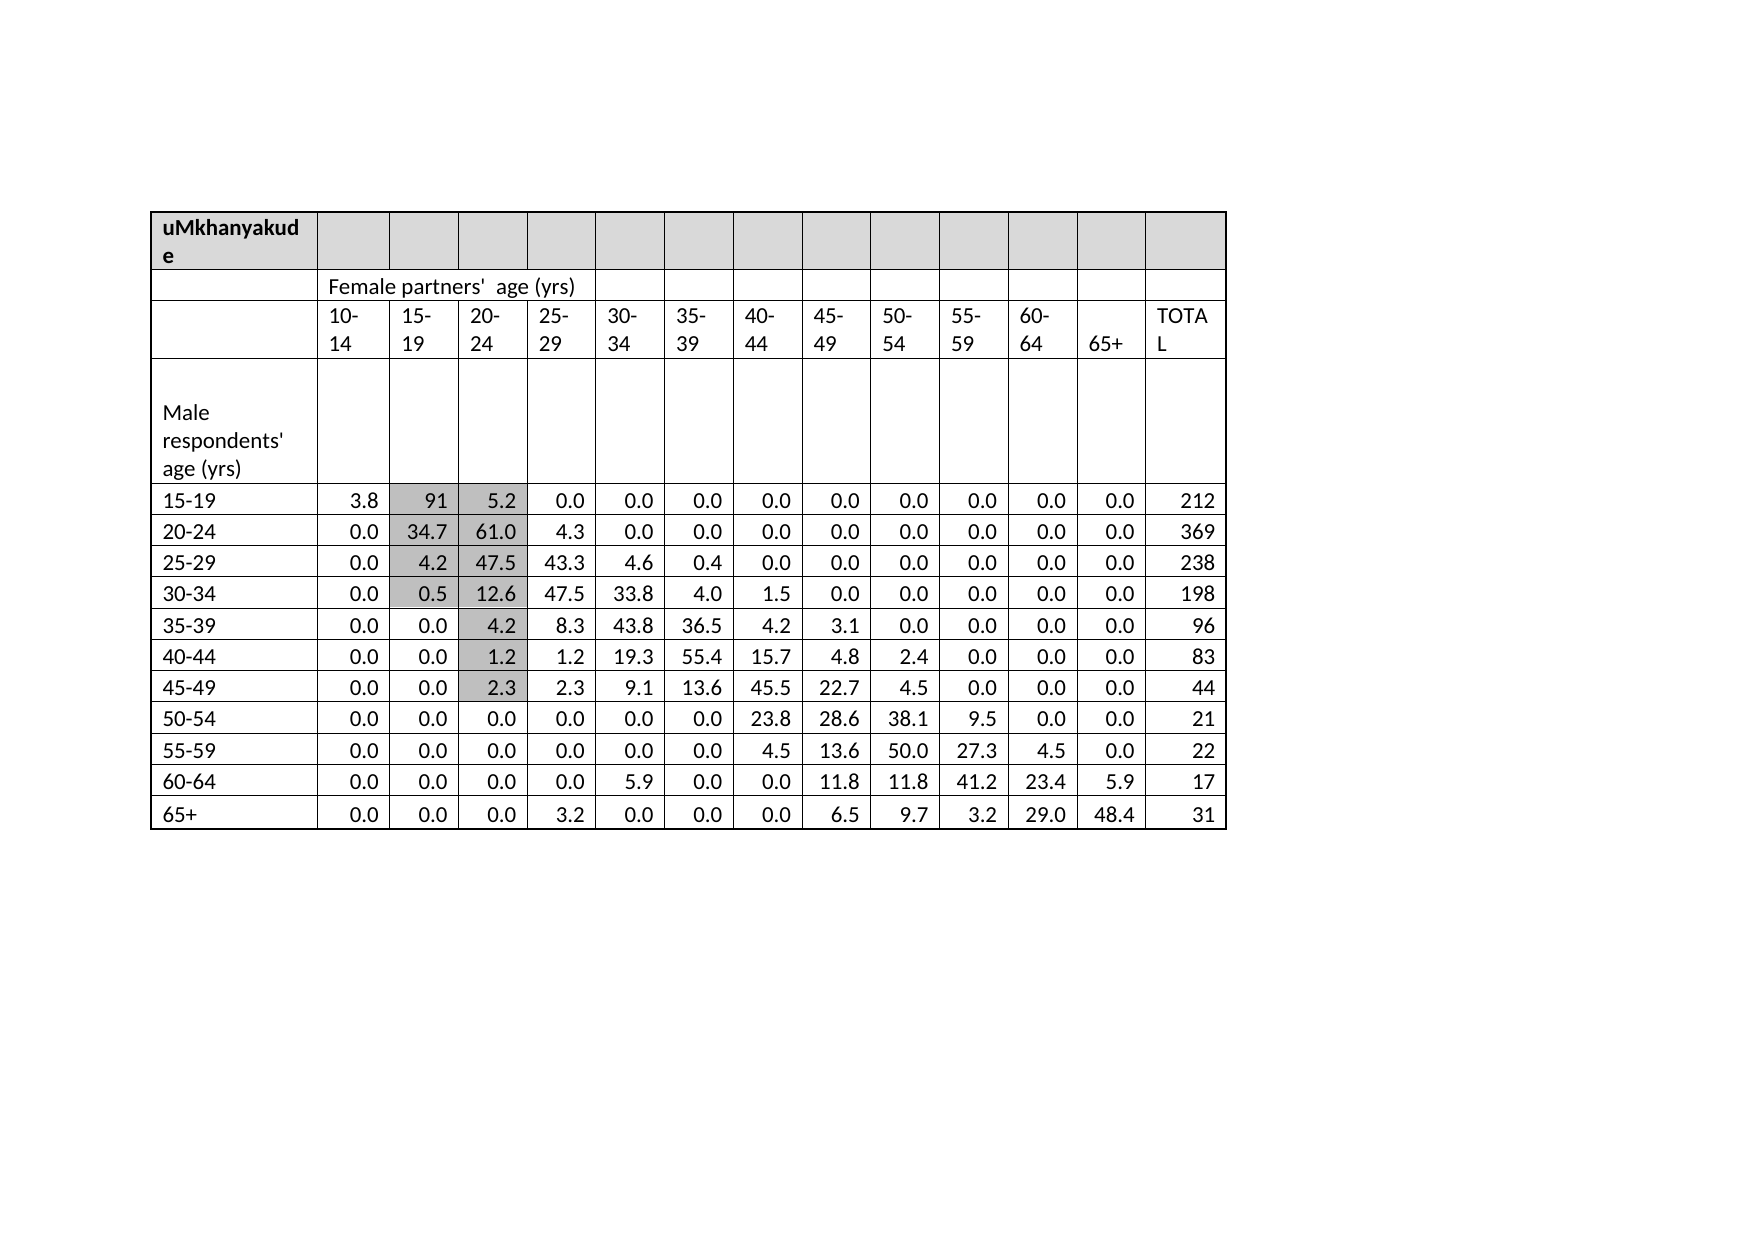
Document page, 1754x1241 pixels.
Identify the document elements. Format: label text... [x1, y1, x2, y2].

table_cell 44 [1146, 671, 1225, 701]
table_cell 45-49 [152, 671, 317, 701]
table_cell 2.4 [871, 640, 939, 670]
table_cell 15.7 [734, 640, 802, 670]
table_cell 0.0 [665, 484, 733, 514]
table_cell [1146, 359, 1225, 482]
table_cell 0.0 [318, 734, 389, 764]
table_cell 55-59 [152, 734, 317, 764]
table_cell 0.0 [871, 484, 939, 514]
table_cell 25-29 [528, 301, 595, 357]
table_cell 0.0 [940, 609, 1008, 639]
table_cell 13.6 [665, 671, 733, 701]
table_cell 9.5 [940, 702, 1008, 732]
table_cell 22 [1146, 734, 1225, 764]
table_cell 0.0 [390, 640, 458, 670]
table_cell 1.2 [528, 640, 595, 670]
table_cell 0.0 [390, 796, 458, 828]
table_header [803, 213, 870, 269]
table_cell 55.4 [665, 640, 733, 670]
table_cell 0.0 [318, 577, 389, 607]
table_cell 0.0 [318, 765, 389, 795]
table_cell 0.0 [596, 484, 664, 514]
table_cell 0.0 [596, 702, 664, 732]
table_cell 0.0 [940, 515, 1008, 545]
table_cell 0.0 [734, 515, 802, 545]
table_cell 0.0 [940, 671, 1008, 701]
table_header [1009, 213, 1077, 269]
table_cell 0.0 [1078, 702, 1145, 732]
table_cell 61.0 [459, 515, 527, 545]
table_header [734, 213, 802, 269]
table_cell 27.3 [940, 734, 1008, 764]
table_cell 50-54 [152, 702, 317, 732]
table_cell 21 [1146, 702, 1225, 732]
table_cell 3.1 [803, 609, 870, 639]
table_cell 1.2 [459, 640, 527, 670]
table_cell 23.4 [1009, 765, 1077, 795]
table_cell 4.2 [459, 609, 527, 639]
table_cell 35-39 [152, 609, 317, 639]
table_cell [803, 359, 870, 482]
table_cell 0.0 [871, 515, 939, 545]
table_cell 28.6 [803, 702, 870, 732]
table_cell 0.0 [318, 671, 389, 701]
table_cell [871, 270, 939, 300]
table_cell 0.0 [871, 609, 939, 639]
table_cell 25-29 [152, 546, 317, 576]
table_cell 0.0 [1009, 515, 1077, 545]
table_cell [665, 270, 733, 300]
table_cell 0.0 [1078, 640, 1145, 670]
table_cell 36.5 [665, 609, 733, 639]
table_cell 0.0 [803, 484, 870, 514]
table_cell 0.0 [665, 702, 733, 732]
table_cell 40-44 [734, 301, 802, 357]
table_cell 0.0 [459, 796, 527, 828]
table_header [1146, 213, 1225, 269]
table_cell 19.3 [596, 640, 664, 670]
table_cell 238 [1146, 546, 1225, 576]
table_cell 2.3 [459, 671, 527, 701]
table_cell 0.0 [871, 577, 939, 607]
table_header [596, 213, 664, 269]
table_header [1078, 213, 1145, 269]
table_cell 0.0 [940, 546, 1008, 576]
table_cell 3.2 [940, 796, 1008, 828]
table_cell TOTAL [1146, 301, 1225, 357]
table_cell 0.0 [528, 734, 595, 764]
table_cell 0.0 [871, 546, 939, 576]
table_cell 0.0 [390, 671, 458, 701]
table_cell 22.7 [803, 671, 870, 701]
table_cell Female partners' age (yrs) [318, 270, 595, 300]
table_cell 1.5 [734, 577, 802, 607]
table_cell 0.0 [940, 484, 1008, 514]
table_cell 3.2 [528, 796, 595, 828]
table_cell 0.0 [459, 734, 527, 764]
table_cell 0.0 [940, 640, 1008, 670]
table_cell 0.0 [390, 702, 458, 732]
table_cell 9.7 [871, 796, 939, 828]
table_header [665, 213, 733, 269]
table_cell 47.5 [528, 577, 595, 607]
table_cell [459, 359, 527, 482]
table_cell 43.8 [596, 609, 664, 639]
table_cell 8.3 [528, 609, 595, 639]
table_cell 5.9 [1078, 765, 1145, 795]
table_cell 38.1 [871, 702, 939, 732]
table_cell 0.0 [596, 515, 664, 545]
table_cell [152, 301, 317, 357]
table_cell [871, 359, 939, 482]
table_cell 0.0 [318, 640, 389, 670]
table_cell 43.3 [528, 546, 595, 576]
table_cell 0.0 [459, 765, 527, 795]
table_header [871, 213, 939, 269]
table_cell 23.8 [734, 702, 802, 732]
table_cell 20-24 [459, 301, 527, 357]
table_cell 0.0 [528, 702, 595, 732]
table_cell 0.0 [528, 484, 595, 514]
table_cell 0.0 [1009, 609, 1077, 639]
table_header [318, 213, 389, 269]
table_cell 0.0 [734, 796, 802, 828]
table_cell 11.8 [803, 765, 870, 795]
table_cell 96 [1146, 609, 1225, 639]
table_cell 29.0 [1009, 796, 1077, 828]
table_cell 65+ [152, 796, 317, 828]
table_cell 15-19 [390, 301, 458, 357]
table_cell [390, 359, 458, 482]
table_header [390, 213, 458, 269]
table_cell 0.0 [318, 702, 389, 732]
table_cell 4.5 [1009, 734, 1077, 764]
table_cell [596, 270, 664, 300]
table_cell 33.8 [596, 577, 664, 607]
table_cell 0.0 [596, 796, 664, 828]
table_cell [1009, 270, 1077, 300]
table_cell 4.6 [596, 546, 664, 576]
table_cell 30-34 [152, 577, 317, 607]
table_cell 20-24 [152, 515, 317, 545]
table_cell 35-39 [665, 301, 733, 357]
table_cell 0.0 [665, 734, 733, 764]
table_cell 4.2 [390, 546, 458, 576]
table_cell 0.0 [390, 765, 458, 795]
table_cell 0.0 [318, 546, 389, 576]
table_cell 40-44 [152, 640, 317, 670]
table_cell 0.0 [390, 734, 458, 764]
table_cell [318, 359, 389, 482]
table_cell Male respondents' age (yrs) [152, 359, 317, 482]
table_cell 5.2 [459, 484, 527, 514]
table_cell 0.5 [390, 577, 458, 607]
table_cell 0.0 [1009, 577, 1077, 607]
table_cell 4.8 [803, 640, 870, 670]
table_cell 30-34 [596, 301, 664, 357]
table_cell 11.8 [871, 765, 939, 795]
table_cell 0.0 [803, 577, 870, 607]
table_cell [940, 359, 1008, 482]
table_cell [528, 359, 595, 482]
table_cell 3.8 [318, 484, 389, 514]
table_cell 65+ [1078, 301, 1145, 357]
table_cell 6.5 [803, 796, 870, 828]
table_cell 0.0 [1078, 609, 1145, 639]
table_cell 4.5 [871, 671, 939, 701]
table_cell 50-54 [871, 301, 939, 357]
table_cell 5.9 [596, 765, 664, 795]
table_cell [734, 359, 802, 482]
table_cell 0.0 [318, 796, 389, 828]
table_cell 0.0 [528, 765, 595, 795]
table_header [940, 213, 1008, 269]
table_cell 0.4 [665, 546, 733, 576]
table_cell 0.0 [803, 515, 870, 545]
table_cell 0.0 [1078, 515, 1145, 545]
table_cell 47.5 [459, 546, 527, 576]
table_cell 13.6 [803, 734, 870, 764]
table_cell 4.3 [528, 515, 595, 545]
table_header uMkhanyakude [152, 213, 317, 269]
table_cell 15-19 [152, 484, 317, 514]
table_cell 0.0 [1078, 484, 1145, 514]
table_cell 0.0 [1078, 546, 1145, 576]
table_cell 0.0 [1078, 577, 1145, 607]
table_cell 198 [1146, 577, 1225, 607]
table_cell 41.2 [940, 765, 1008, 795]
table_cell 50.0 [871, 734, 939, 764]
table_cell 0.0 [390, 609, 458, 639]
table_cell [940, 270, 1008, 300]
table_cell 0.0 [1009, 484, 1077, 514]
table_cell 0.0 [734, 484, 802, 514]
table_cell 0.0 [665, 515, 733, 545]
table_cell 0.0 [803, 546, 870, 576]
table_cell 0.0 [318, 515, 389, 545]
table_cell 0.0 [665, 796, 733, 828]
table_cell 91 [390, 484, 458, 514]
table_cell 48.4 [1078, 796, 1145, 828]
table_cell 4.2 [734, 609, 802, 639]
table_cell [803, 270, 870, 300]
table_cell 60-64 [1009, 301, 1077, 357]
table_cell 55-59 [940, 301, 1008, 357]
table_cell 83 [1146, 640, 1225, 670]
table_cell 0.0 [1078, 671, 1145, 701]
table_cell 0.0 [940, 577, 1008, 607]
table_cell 0.0 [1009, 671, 1077, 701]
table_cell [665, 359, 733, 482]
table_cell [1146, 270, 1225, 300]
table_cell 45-49 [803, 301, 870, 357]
table_cell 0.0 [1009, 640, 1077, 670]
table_cell 4.0 [665, 577, 733, 607]
table_cell [734, 270, 802, 300]
table_cell [152, 270, 317, 300]
table_cell 34.7 [390, 515, 458, 545]
table_cell 4.5 [734, 734, 802, 764]
table_cell 10-14 [318, 301, 389, 357]
table_cell 45.5 [734, 671, 802, 701]
table_cell [596, 359, 664, 482]
table_cell 2.3 [528, 671, 595, 701]
table_cell 369 [1146, 515, 1225, 545]
table_cell 0.0 [596, 734, 664, 764]
table_cell 0.0 [1009, 702, 1077, 732]
table_cell 0.0 [459, 702, 527, 732]
table_cell 31 [1146, 796, 1225, 828]
table_cell 17 [1146, 765, 1225, 795]
table_cell 9.1 [596, 671, 664, 701]
table_cell 212 [1146, 484, 1225, 514]
table_cell 0.0 [1078, 734, 1145, 764]
table_cell 60-64 [152, 765, 317, 795]
table_cell [1078, 359, 1145, 482]
table_cell 0.0 [734, 765, 802, 795]
table_cell 0.0 [665, 765, 733, 795]
table_cell 12.6 [459, 577, 527, 607]
table_cell 0.0 [318, 609, 389, 639]
table_header [528, 213, 595, 269]
table_cell [1078, 270, 1145, 300]
table_header [459, 213, 527, 269]
table_cell 0.0 [1009, 546, 1077, 576]
table_cell [1009, 359, 1077, 482]
table_cell 0.0 [734, 546, 802, 576]
